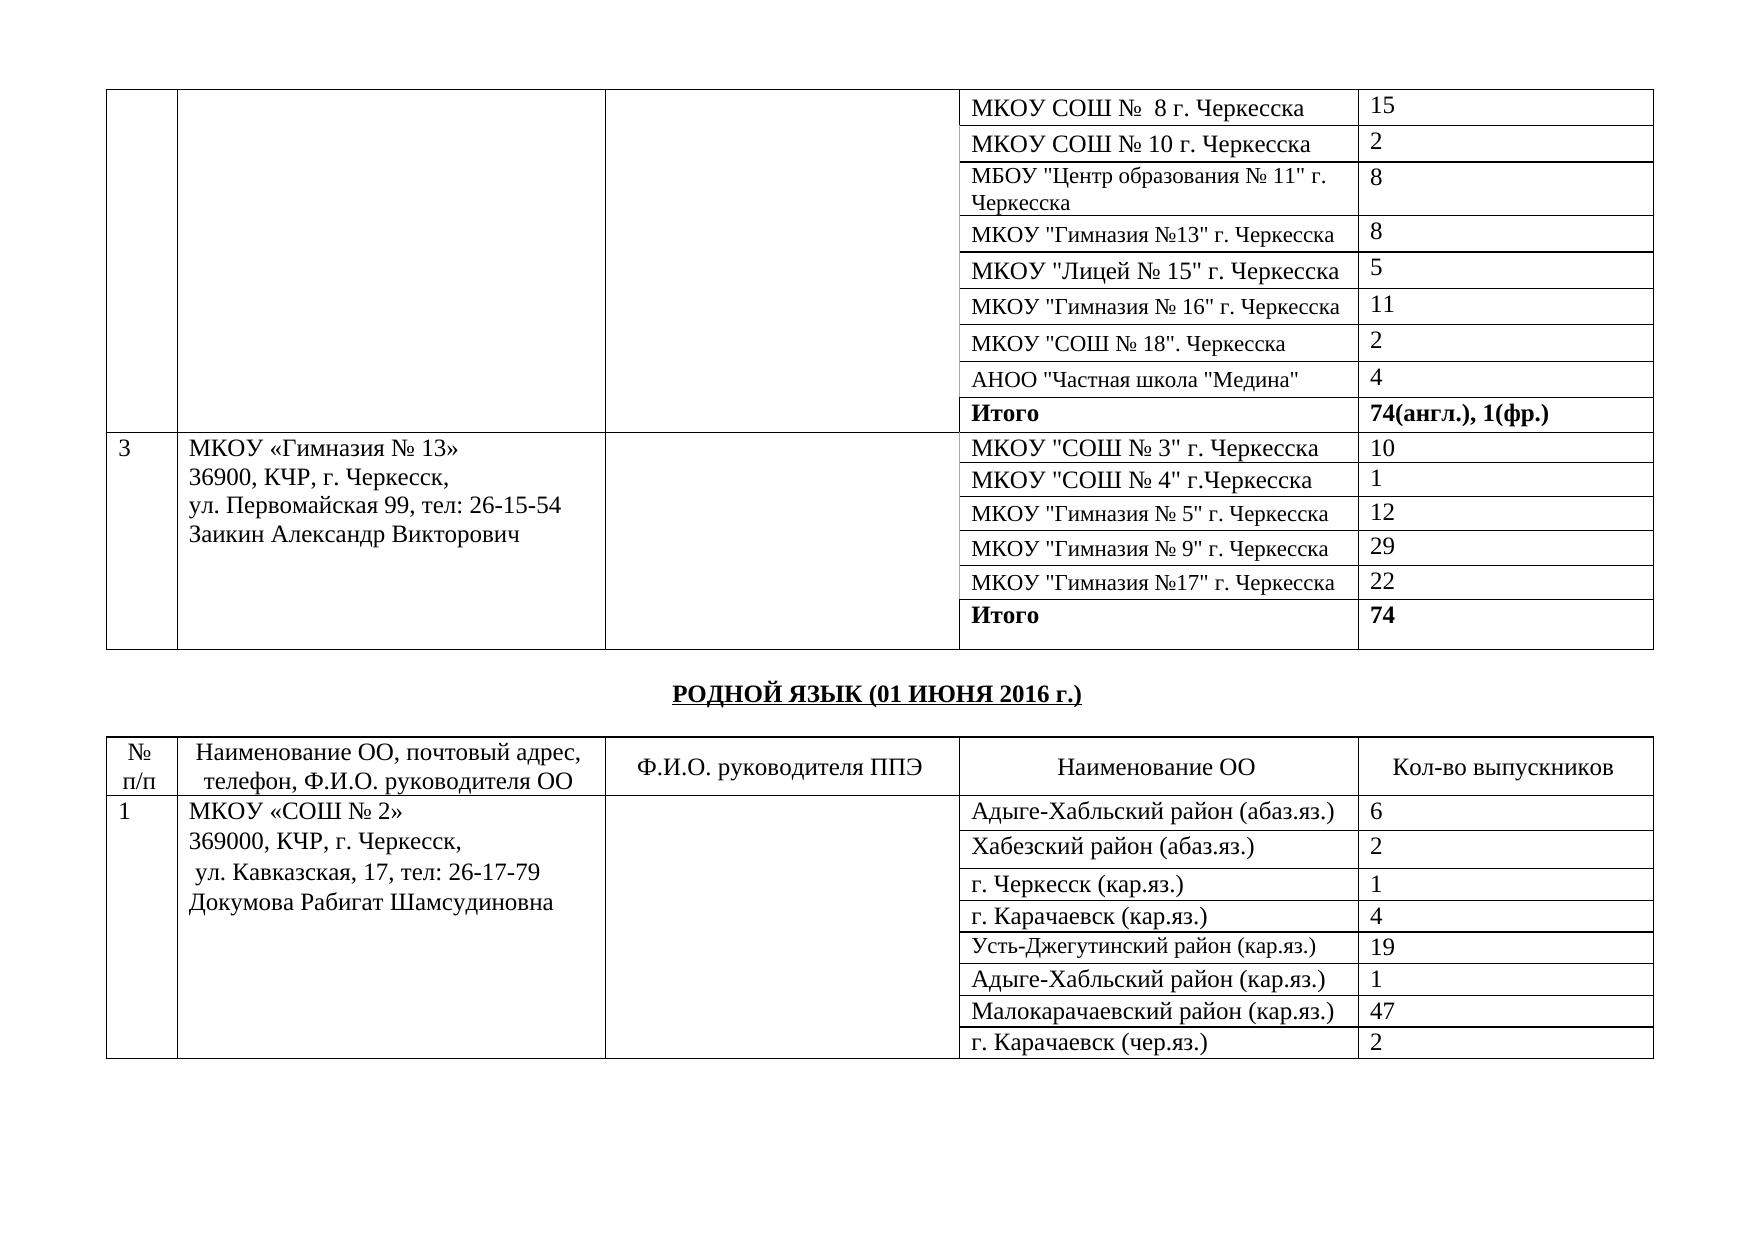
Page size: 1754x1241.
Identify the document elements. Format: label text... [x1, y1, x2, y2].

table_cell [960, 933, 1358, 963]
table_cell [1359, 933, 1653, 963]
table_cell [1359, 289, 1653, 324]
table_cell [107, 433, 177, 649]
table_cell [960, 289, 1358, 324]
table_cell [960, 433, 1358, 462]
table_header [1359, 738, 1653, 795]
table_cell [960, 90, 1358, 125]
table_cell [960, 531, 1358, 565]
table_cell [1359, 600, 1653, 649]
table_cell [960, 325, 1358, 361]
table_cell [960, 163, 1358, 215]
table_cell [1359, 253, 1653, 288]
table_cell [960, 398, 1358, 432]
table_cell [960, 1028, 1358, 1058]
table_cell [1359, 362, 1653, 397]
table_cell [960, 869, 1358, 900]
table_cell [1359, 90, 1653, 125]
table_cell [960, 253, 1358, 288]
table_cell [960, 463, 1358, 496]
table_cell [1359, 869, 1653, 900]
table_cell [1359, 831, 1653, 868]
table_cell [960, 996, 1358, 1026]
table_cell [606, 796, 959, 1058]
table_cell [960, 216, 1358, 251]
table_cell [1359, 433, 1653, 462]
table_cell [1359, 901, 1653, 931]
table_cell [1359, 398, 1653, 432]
text РОДНОЙ ЯЗЫК (01 ИЮНЯ 2016 г.) [118, 679, 1636, 708]
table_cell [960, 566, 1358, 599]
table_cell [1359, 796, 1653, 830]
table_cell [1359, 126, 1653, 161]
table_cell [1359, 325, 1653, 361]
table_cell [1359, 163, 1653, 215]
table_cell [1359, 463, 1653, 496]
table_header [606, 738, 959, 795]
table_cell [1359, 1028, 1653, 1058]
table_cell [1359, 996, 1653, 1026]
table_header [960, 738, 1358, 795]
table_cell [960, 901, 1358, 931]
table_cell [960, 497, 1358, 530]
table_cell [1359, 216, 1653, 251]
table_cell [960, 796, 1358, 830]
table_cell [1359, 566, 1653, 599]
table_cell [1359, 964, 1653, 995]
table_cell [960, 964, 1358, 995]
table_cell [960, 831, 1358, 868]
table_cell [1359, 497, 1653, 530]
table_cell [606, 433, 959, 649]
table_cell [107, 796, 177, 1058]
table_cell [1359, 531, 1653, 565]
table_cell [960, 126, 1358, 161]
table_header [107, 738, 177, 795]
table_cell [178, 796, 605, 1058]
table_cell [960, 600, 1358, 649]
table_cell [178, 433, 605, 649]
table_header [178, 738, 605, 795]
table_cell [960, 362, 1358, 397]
